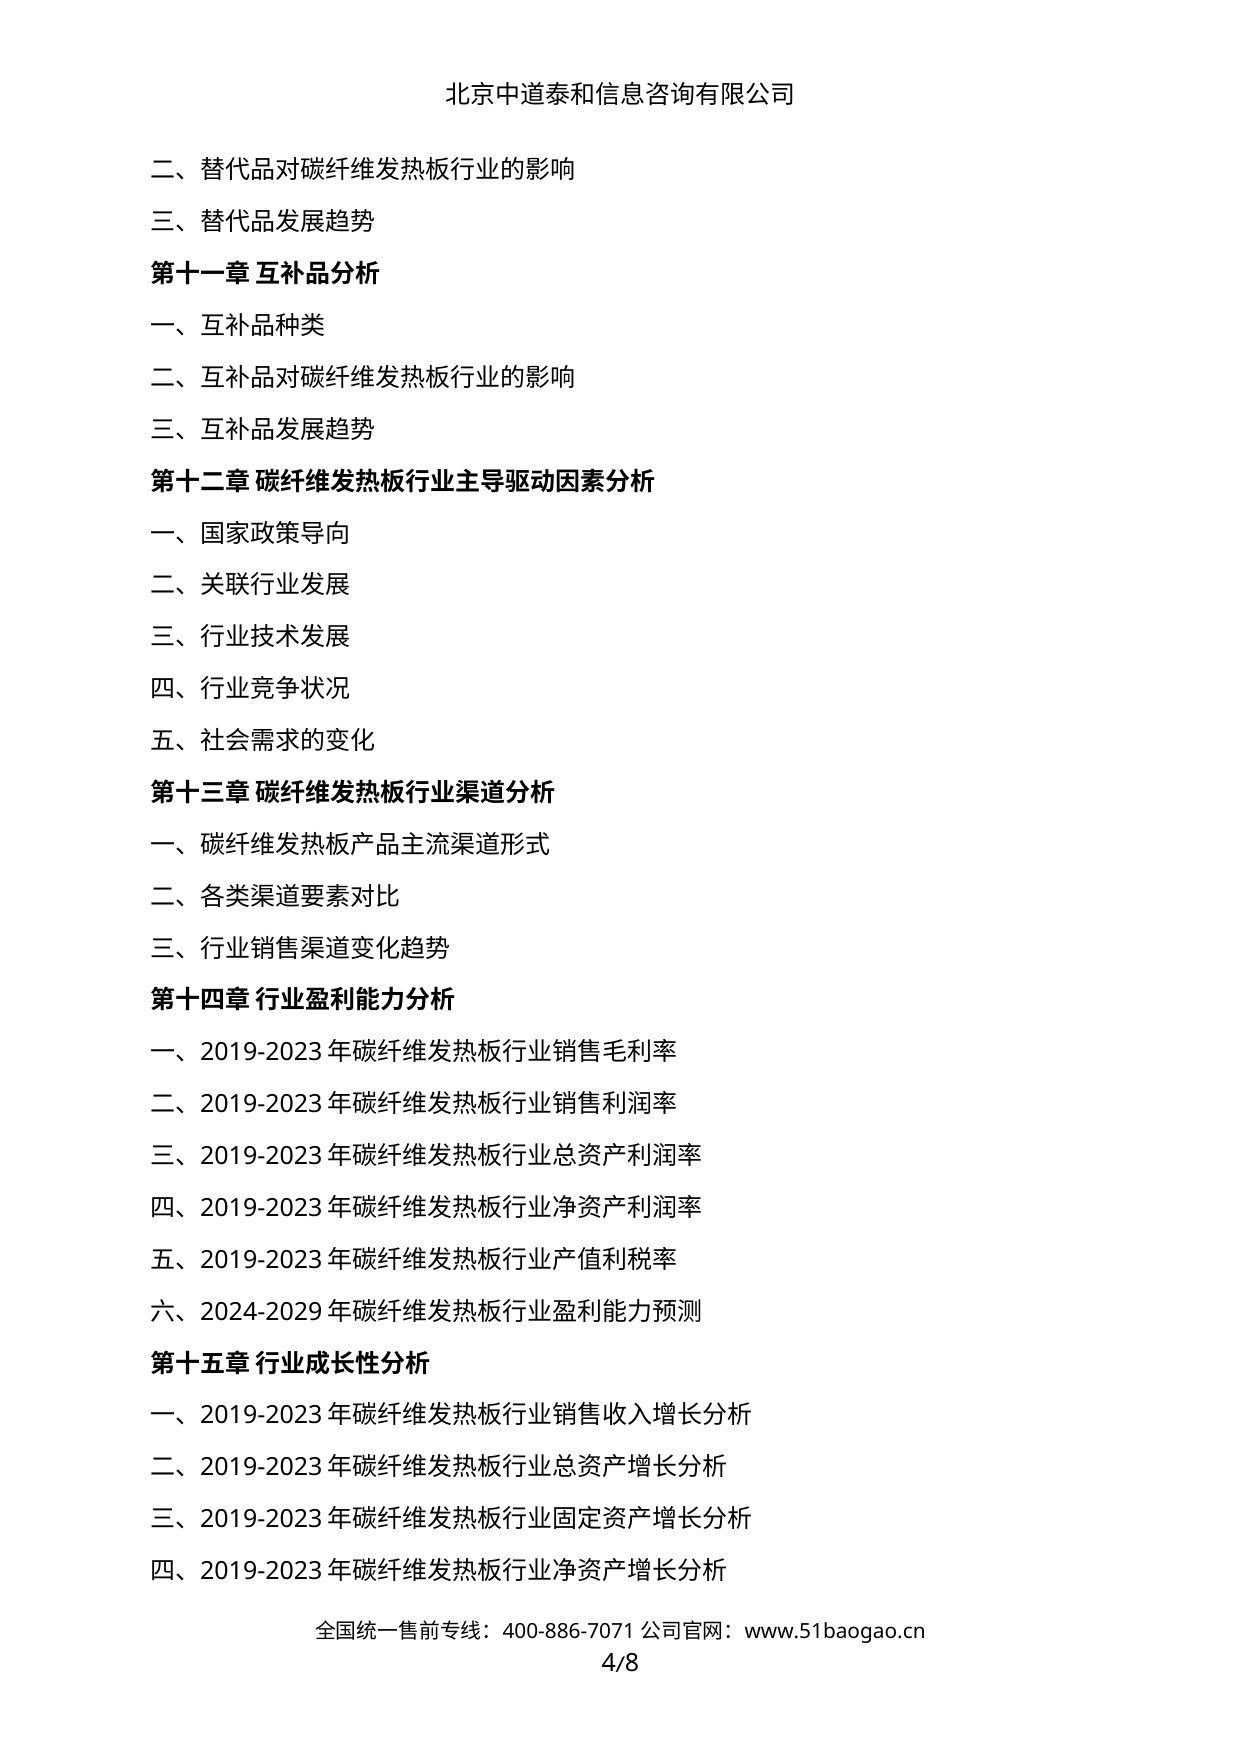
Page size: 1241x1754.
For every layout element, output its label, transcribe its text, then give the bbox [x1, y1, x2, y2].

text 二、各类渠道要素对比 [150, 876, 1090, 912]
text 三、2019-2023年碳纤维发热板行业总资产利润率 [150, 1136, 1090, 1172]
text 五、2019-2023年碳纤维发热板行业产值利税率 [150, 1239, 1090, 1276]
text 五、社会需求的变化 [150, 721, 1090, 757]
text 三、行业销售渠道变化趋势 [150, 928, 1090, 964]
text 一、碳纤维发热板产品主流渠道形式 [150, 824, 1090, 861]
text 二、关联行业发展 [150, 565, 1090, 601]
text 一、2019-2023年碳纤维发热板行业销售收入增长分析 [150, 1395, 1090, 1431]
text 二、2019-2023年碳纤维发热板行业总资产增长分析 [150, 1447, 1090, 1483]
text 第十五章 行业成长性分析 [150, 1343, 1090, 1379]
text 二、替代品对碳纤维发热板行业的影响 [150, 150, 1090, 186]
text 一、国家政策导向 [150, 513, 1090, 549]
text 四、行业竞争状况 [150, 669, 1090, 705]
text 三、替代品发展趋势 [150, 202, 1090, 238]
text 一、2019-2023年碳纤维发热板行业销售毛利率 [150, 1032, 1090, 1068]
text 三、行业技术发展 [150, 617, 1090, 653]
text 六、2024-2029年碳纤维发热板行业盈利能力预测 [150, 1291, 1090, 1327]
text 二、2019-2023年碳纤维发热板行业销售利润率 [150, 1084, 1090, 1120]
text 第十三章 碳纤维发热板行业渠道分析 [150, 772, 1090, 809]
text 三、互补品发展趋势 [150, 409, 1090, 446]
text 四、2019-2023年碳纤维发热板行业净资产增长分析 [150, 1551, 1090, 1587]
text 第十一章 互补品分析 [150, 254, 1090, 290]
text 二、互补品对碳纤维发热板行业的影响 [150, 357, 1090, 394]
text 第十四章 行业盈利能力分析 [150, 980, 1090, 1016]
text 一、互补品种类 [150, 306, 1090, 342]
text 第十二章 碳纤维发热板行业主导驱动因素分析 [150, 461, 1090, 497]
text 四、2019-2023年碳纤维发热板行业净资产利润率 [150, 1187, 1090, 1224]
text 三、2019-2023年碳纤维发热板行业固定资产增长分析 [150, 1499, 1090, 1535]
